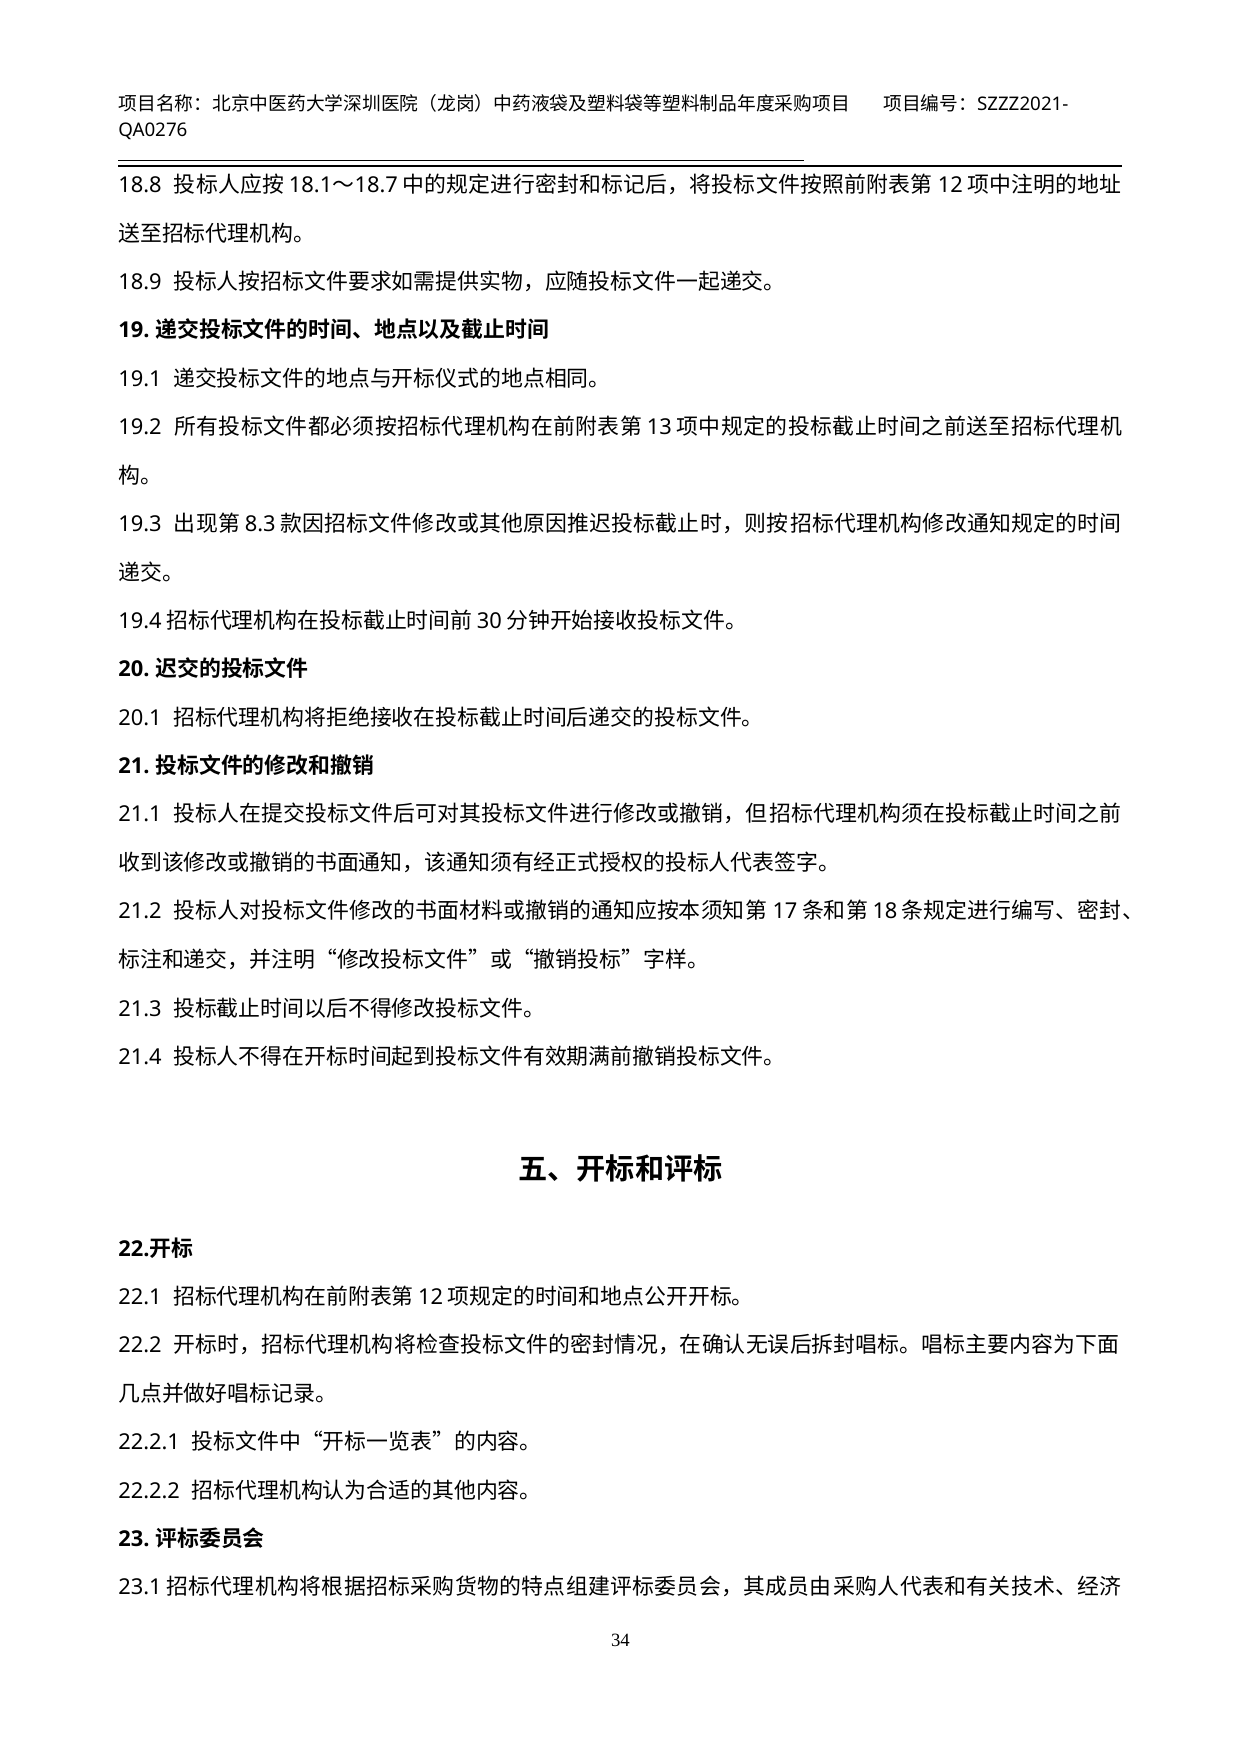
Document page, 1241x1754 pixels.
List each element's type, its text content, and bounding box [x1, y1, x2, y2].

text 18.8 投标人应按18.1～18.7中的规定进行密封和标记后，将投标文件按照前附表第12项中注明的地址送至招标代理机构。 [118, 167, 1122, 248]
subtitle 五、开标和评标 [118, 1134, 1122, 1199]
text 20. 迟交的投标文件 [118, 651, 1122, 684]
text 19.1 递交投标文件的地点与开标仪式的地点相同。 [118, 360, 1122, 393]
text 21. 投标文件的修改和撤销 [118, 748, 1122, 780]
text 21.3 投标截止时间以后不得修改投标文件。 [118, 990, 1122, 1023]
text 19.3 出现第8.3款因招标文件修改或其他原因推迟投标截止时，则按招标代理机构修改通知规定的时间递交。 [118, 506, 1122, 587]
text 20.1 招标代理机构将拒绝接收在投标截止时间后递交的投标文件。 [118, 699, 1122, 732]
text 18.9 投标人按招标文件要求如需提供实物，应随投标文件一起递交。 [118, 264, 1122, 296]
text 22.1 招标代理机构在前附表第12项规定的时间和地点公开开标。 [118, 1278, 1122, 1311]
text 22.开标 [118, 1230, 1122, 1263]
text 19.2 所有投标文件都必须按招标代理机构在前附表第13项中规定的投标截止时间之前送至招标代理机构。 [118, 409, 1122, 490]
text 22.2.2 招标代理机构认为合适的其他内容。 [118, 1472, 1122, 1505]
text 23. 评标委员会 [118, 1521, 1122, 1553]
text 21.4 投标人不得在开标时间起到投标文件有效期满前撤销投标文件。 [118, 1039, 1122, 1071]
text 22.2 开标时，招标代理机构将检查投标文件的密封情况，在确认无误后拆封唱标。唱标主要内容为下面几点并做好唱标记录。 [118, 1327, 1122, 1408]
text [118, 1569, 1122, 1601]
text 21.2 投标人对投标文件修改的书面材料或撤销的通知应按本须知第17条和第18条规定进行编写、密封、标注和递交，并注明“修改投标文件”或“撤销投标”字样。 [118, 893, 1122, 974]
text 21.1 投标人在提交投标文件后可对其投标文件进行修改或撤销，但招标代理机构须在投标截止时间之前收到该修改或撤销的书面通知，该通知须有经正式授权的投标人代表签字。 [118, 796, 1122, 877]
text 19. 递交投标文件的时间、地点以及截止时间 [118, 312, 1122, 344]
text 22.2.1 投标文件中“开标一览表”的内容。 [118, 1424, 1122, 1456]
text 19.4招标代理机构在投标截止时间前30分钟开始接收投标文件。 [118, 603, 1122, 635]
